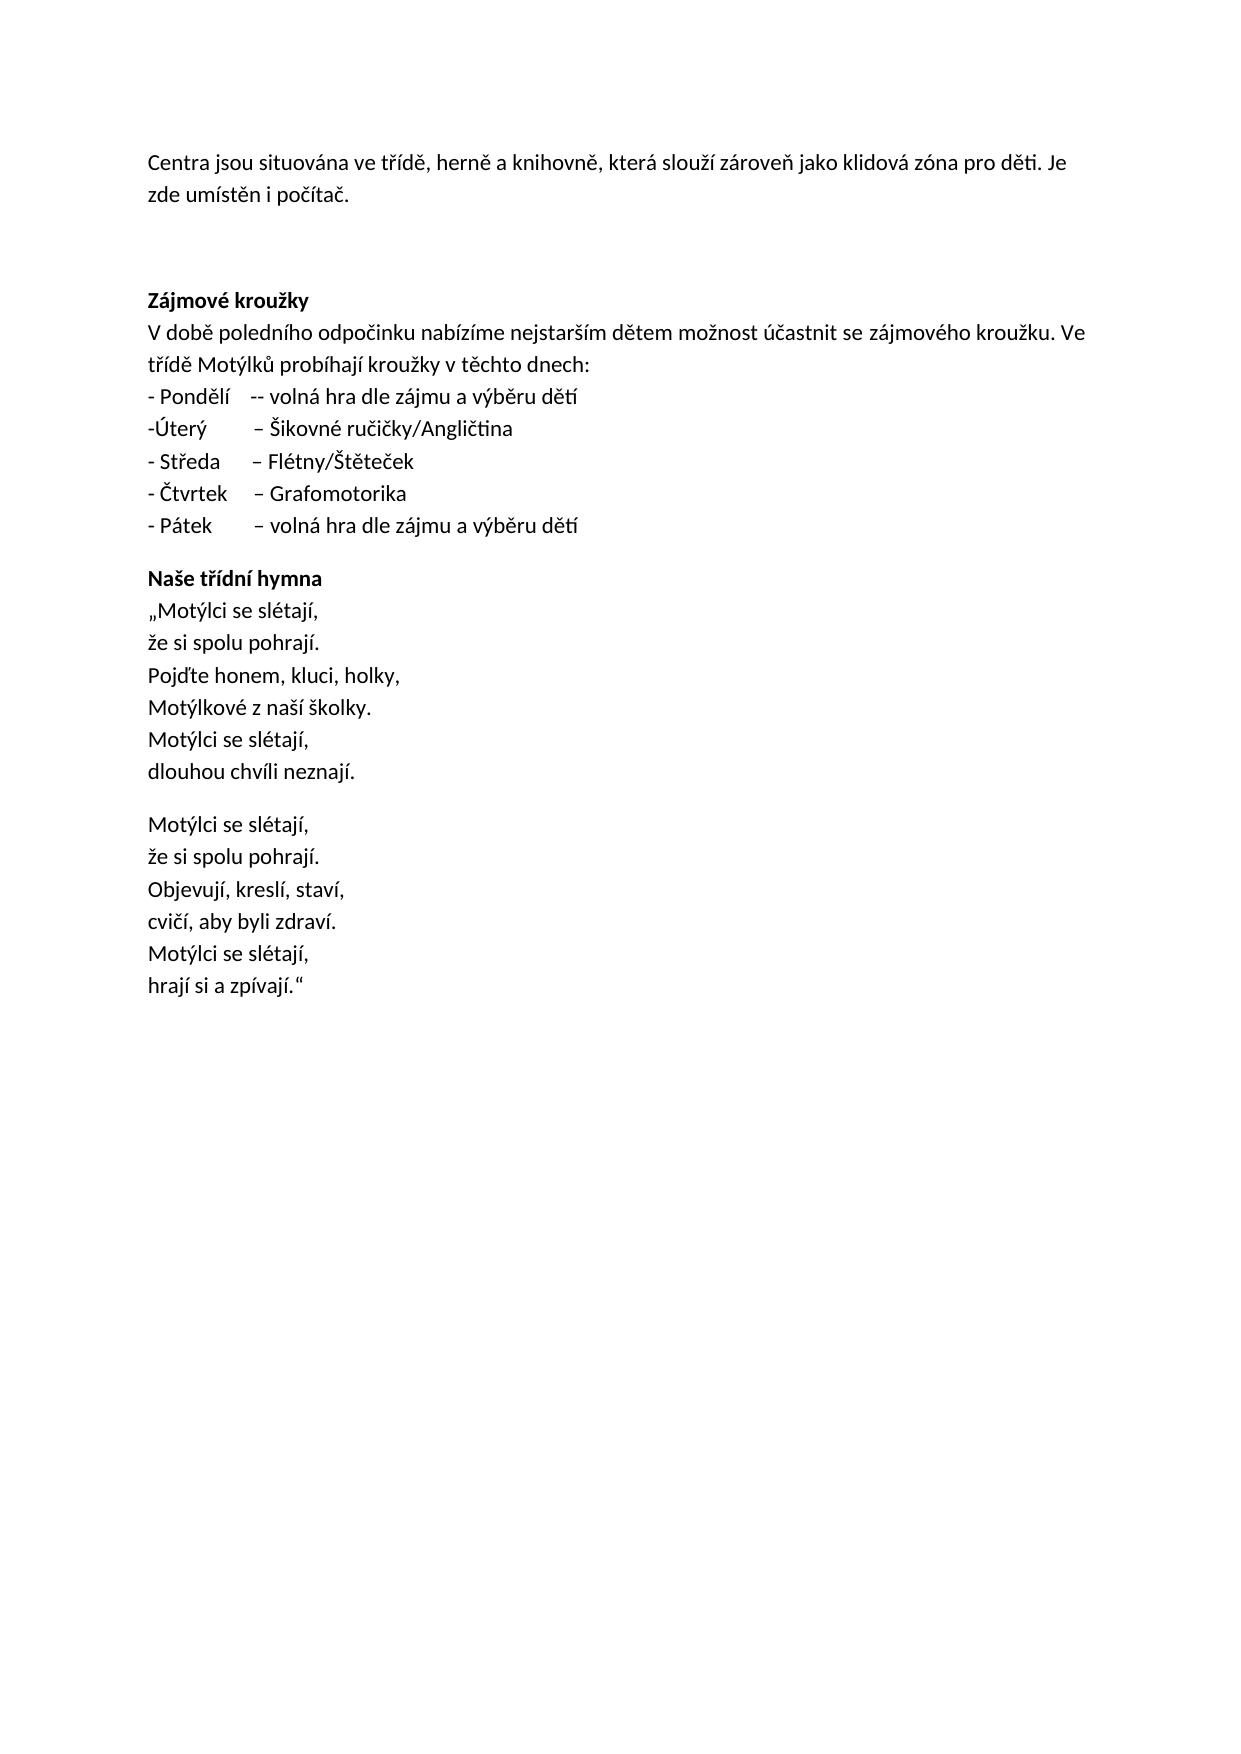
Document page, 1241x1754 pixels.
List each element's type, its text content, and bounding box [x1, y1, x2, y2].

text Centra jsou situována ve třídě, herně a knihovně, která slouží zároveň jako klidová zóna pro děti. Je zde umístěn i počítač. [148, 148, 1093, 208]
text Naše třídní hymna „Motýlci se slétají, že si spolu pohrají. Pojďte honem, kluci, holky, Motýlkové z naší školky. Motýlci se slétají, dlouhou chvíli neznají. [148, 564, 1093, 785]
text Motýlci se slétají, že si spolu pohrají. Objevují, kreslí, staví, cvičí, aby byli zdraví. Motýlci se slétají, hrají si a zpívají.“ [148, 810, 1093, 999]
text Zájmové kroužky V době poledního odpočinku nabízíme nejstarším dětem možnost účastnit se zájmového kroužku. Ve třídě Motýlků probíhají kroužky v těchto dnech: - Pondělí -- volná hra dle zájmu a výběru dětí -Úterý – Šikovné ručičky/Angličtina - Středa – Flétny/Štěteček - Čtvrtek – Grafomotorika - Pátek – volná hra dle zájmu a výběru dětí [148, 286, 1093, 539]
